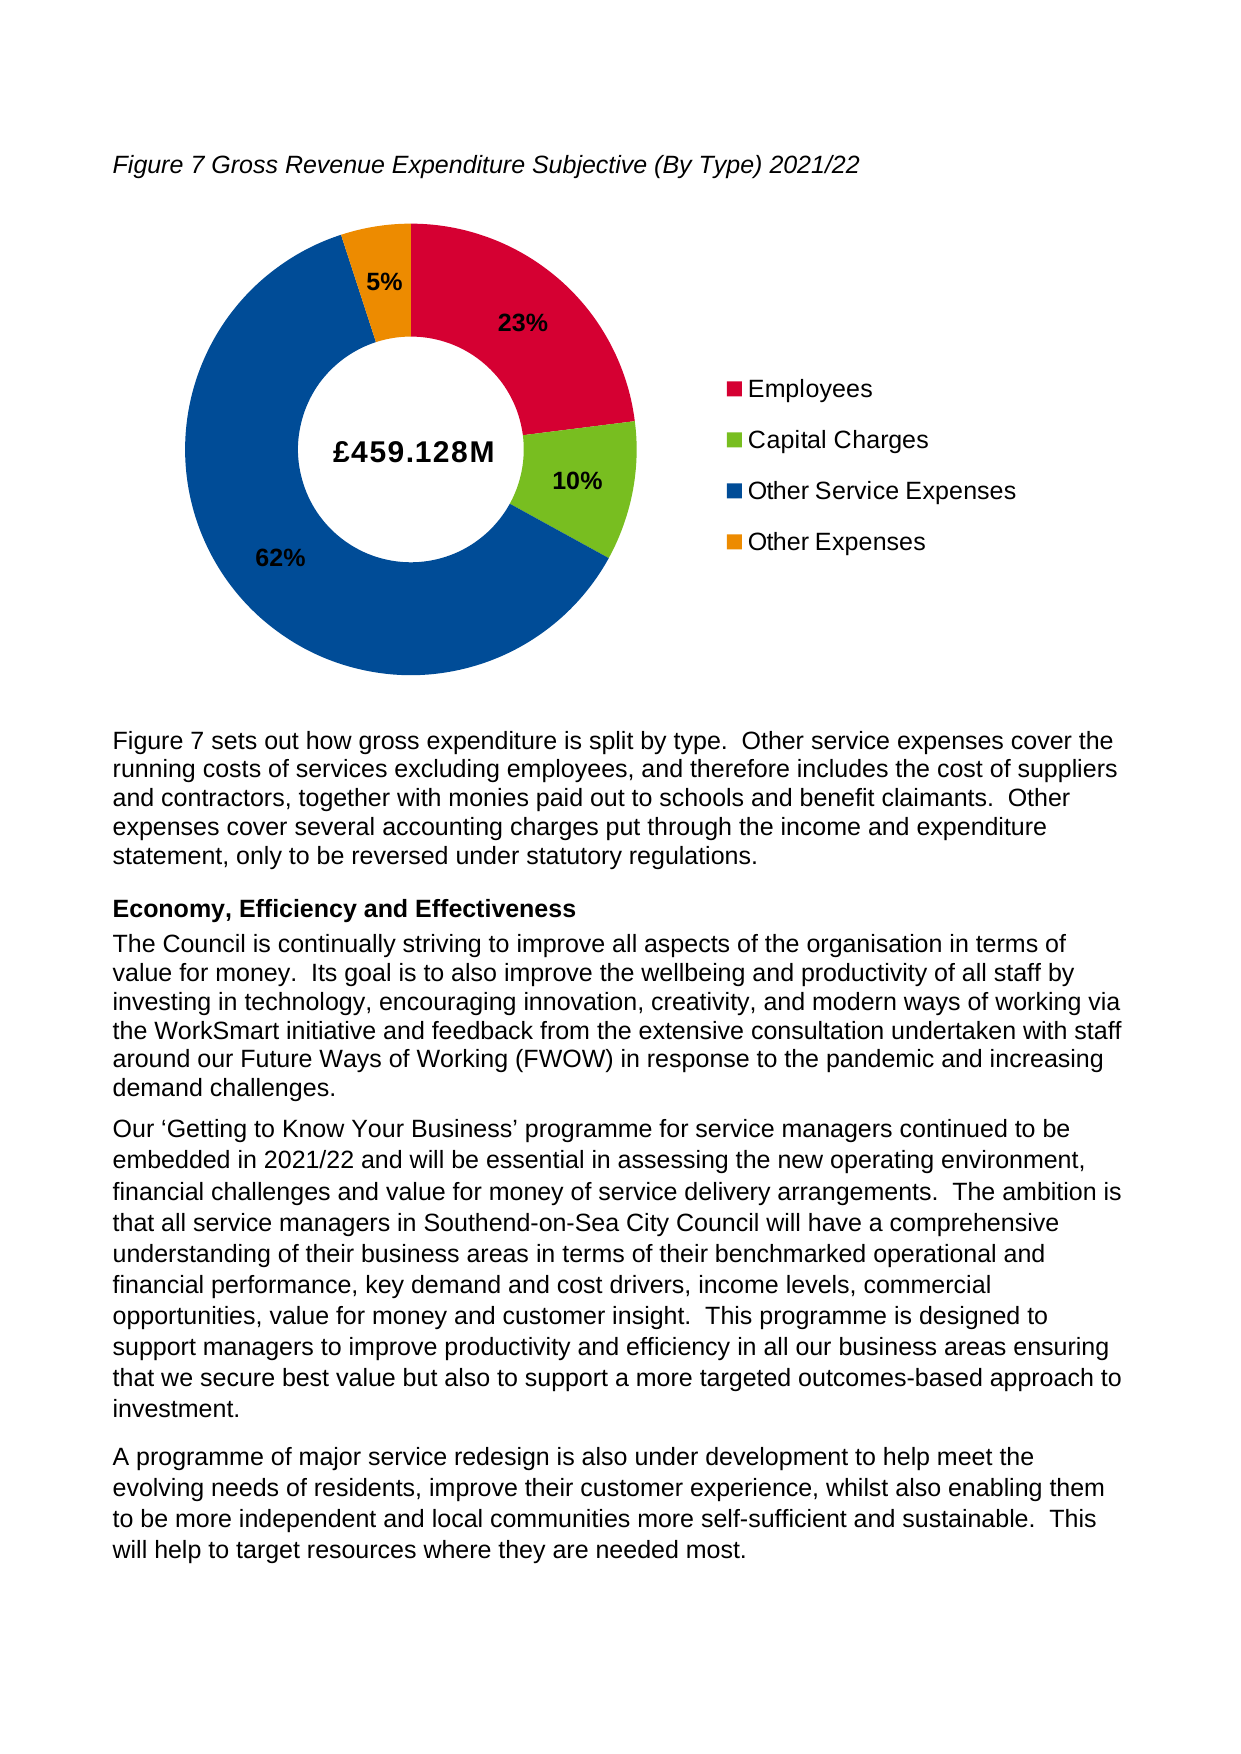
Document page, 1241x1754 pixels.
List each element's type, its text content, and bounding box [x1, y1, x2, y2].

text Our ‘Getting to Know Your Business’ programme for service managers continued to be embedded in 2021/22 and will be essential in assessing the new operating environment, financial challenges and value for money of service delivery arrangements. The ambition is that all service managers in Southend-on-Sea City Council will have a comprehensive understanding of their business areas in terms of their benchmarked operational and financial performance, key demand and cost drivers, income levels, commercial opportunities, value for money and customer insight. This programme is designed to support managers to improve productivity and efficiency in all our business areas ensuring that we secure best value but also to support a more targeted outcomes-based approach to investment. [112, 1114, 1128, 1422]
text A programme of major service redesign is also under development to help meet the evolving needs of residents, improve their customer experience, whilst also enabling them to be more independent and local communities more self-sufficient and sustainable. This will help to target resources where they are needed most. [112, 1441, 1128, 1563]
text The Council is continually striving to improve all aspects of the organisation in terms of value for money. Its goal is to also improve the wellbeing and productivity of all staff by investing in technology, encouraging innovation, creativity, and modern ways of working via the WorkSmart initiative and feedback from the extensive consultation undertaken with staff around our Future Ways of Working (FWOW) in response to the pandemic and increasing demand challenges. [112, 929, 1128, 1102]
subtitle Economy, Efficiency and Effectiveness [112, 894, 1128, 923]
